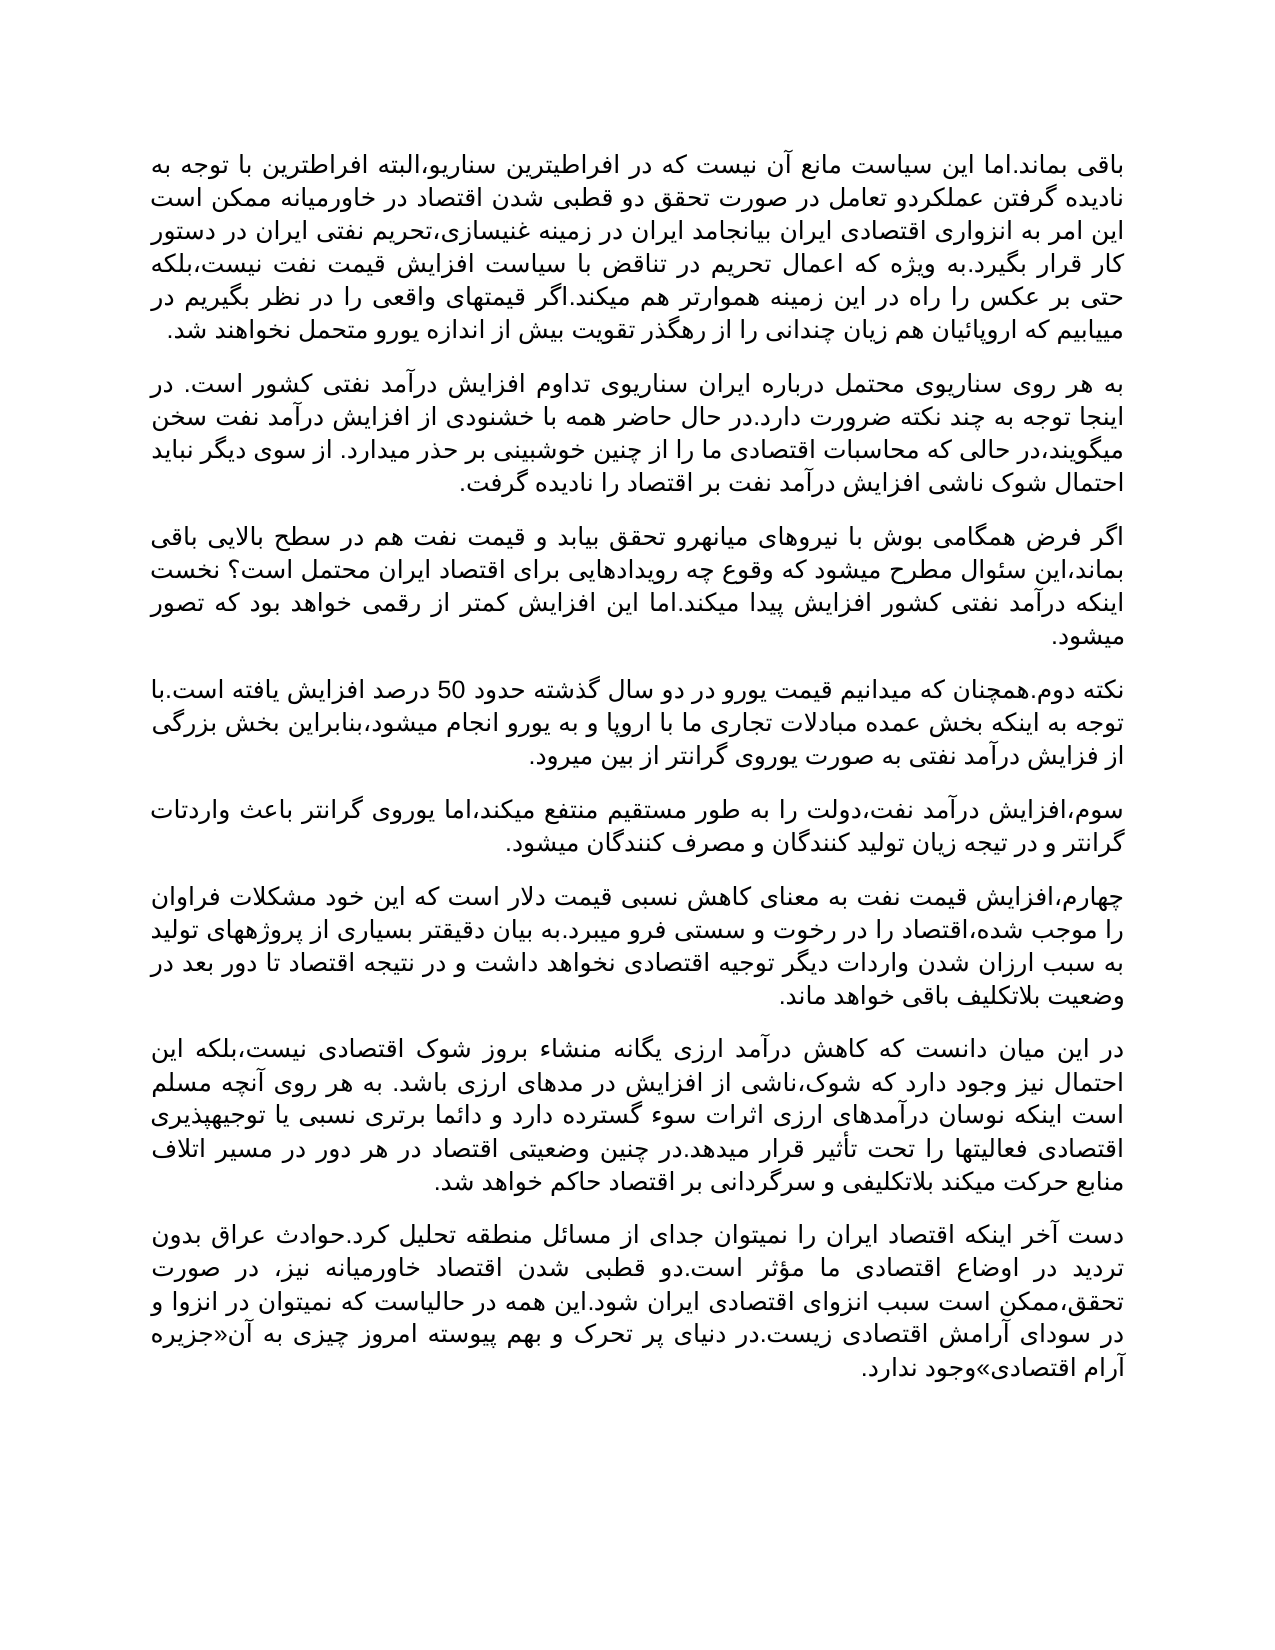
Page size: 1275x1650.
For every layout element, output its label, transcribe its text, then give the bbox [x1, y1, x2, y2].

text در این میان دانست که کاهش درآمد ارزی یگانه منشاء بروز شوک اقتصادی‏ نیست،بلکه این احتمال نیز وجود دارد که شوک،ناشی از افزایش در مدهای ارزی باشد. به هر روی آنچه مسلم است اینکه نوسان درآمدهای ارزی اثرات سوء گسترده دارد و دائما برتری نسبی یا توجیه‏پذیری اقتصادی فعالیت‏ها را تحت تأثیر قرار می‏دهد.در چنین وضعیتی اقتصاد در هر دور در مسیر اتلاف منابع حرکت می‏کند بلاتکلیفی و سرگردانی بر اقتصاد حاکم خواهد شد. [150, 1034, 1125, 1195]
text اگر فرض همگامی بوش با نیروهای میانه‏رو تحقق بیابد و قیمت نفت هم در سطح بالایی‏ باقی بماند،این سئوال مطرح می‏شود که وقوع چه رویدادهایی برای اقتصاد ایران محتمل است؟ نخست اینکه درآمد نفتی کشور افزایش پیدا می‏کند.اما این افزایش کمتر از رقمی‏ خواهد بود که تصور می‏شود. [150, 522, 1125, 650]
text نکته دوم.همچنان که می‏دانیم قیمت یورو در دو سال‏ گذشته حدود 50 درصد افزایش یافته است.با توجه به اینکه‏ بخش عمده مبادلات تجاری ما با اروپا و به یورو انجام‏ می‏شود،بنابراین بخش بزرگی از فزایش درآمد نفتی به‏ صورت یوروی گران‏تر از بین می‏رود. [150, 675, 1125, 769]
text به هر روی سناریوی محتمل درباره ایران سناریوی تداوم افزایش درآمد نفتی کشور است. در اینجا توجه به چند نکته ضرورت دارد.در حال حاضر همه با خشنودی از افزایش درآمد نفت سخن می‏گویند،در حالی که محاسبات اقتصادی ما را از چنین خوشبینی بر حذر می‏دارد. از سوی دیگر نباید احتمال شوک ناشی افزایش درآمد نفت بر اقتصاد را نادیده گرفت. [150, 369, 1125, 497]
text سوم،افزایش درآمد نفت،دولت را به طور مستقیم منتفع‏ می‏کند،اما یوروی گرانتر باعث واردتات گرانتر و در تیجه‏ زیان تولید کنندگان و مصرف کنندگان می‏شود. [150, 795, 1125, 856]
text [150, 150, 1125, 344]
text چهارم،افزایش قیمت نفت به معنای کاهش نسبی‏ قیمت دلار است که این خود مشکلات فراوان را موجب‏ شده،اقتصاد را در رخوت و سستی فرو می‏برد.به بیان‏ دقیقتر بسیاری از پروژه‏های تولید به سبب ارزان شدن واردات دیگر توجیه‏ اقتصادی نخواهد داشت و در نتیجه اقتصاد تا دور بعد در وضعیت بلاتکلیف باقی‏ خواهد ماند. [150, 882, 1125, 1009]
text دست آخر اینکه اقتصاد ایران را نمی‏توان جدای از مسائل منطقه تحلیل کرد.حوادث‏ عراق بدون تردید در اوضاع اقتصادی ما مؤثر است.دو قطبی شدن اقتصاد خاورمیانه نیز، در صورت تحقق،ممکن است سبب انزوای اقتصادی ایران شود.این همه در حالی‏است‏ که نمی‏توان در انزوا و در سودای آرامش اقتصادی زیست.در دنیای پر تحرک و بهم‏ پیوسته امروز چیزی به آن«جزیره آرام اقتصادی»وجود ندارد. [150, 1220, 1125, 1381]
